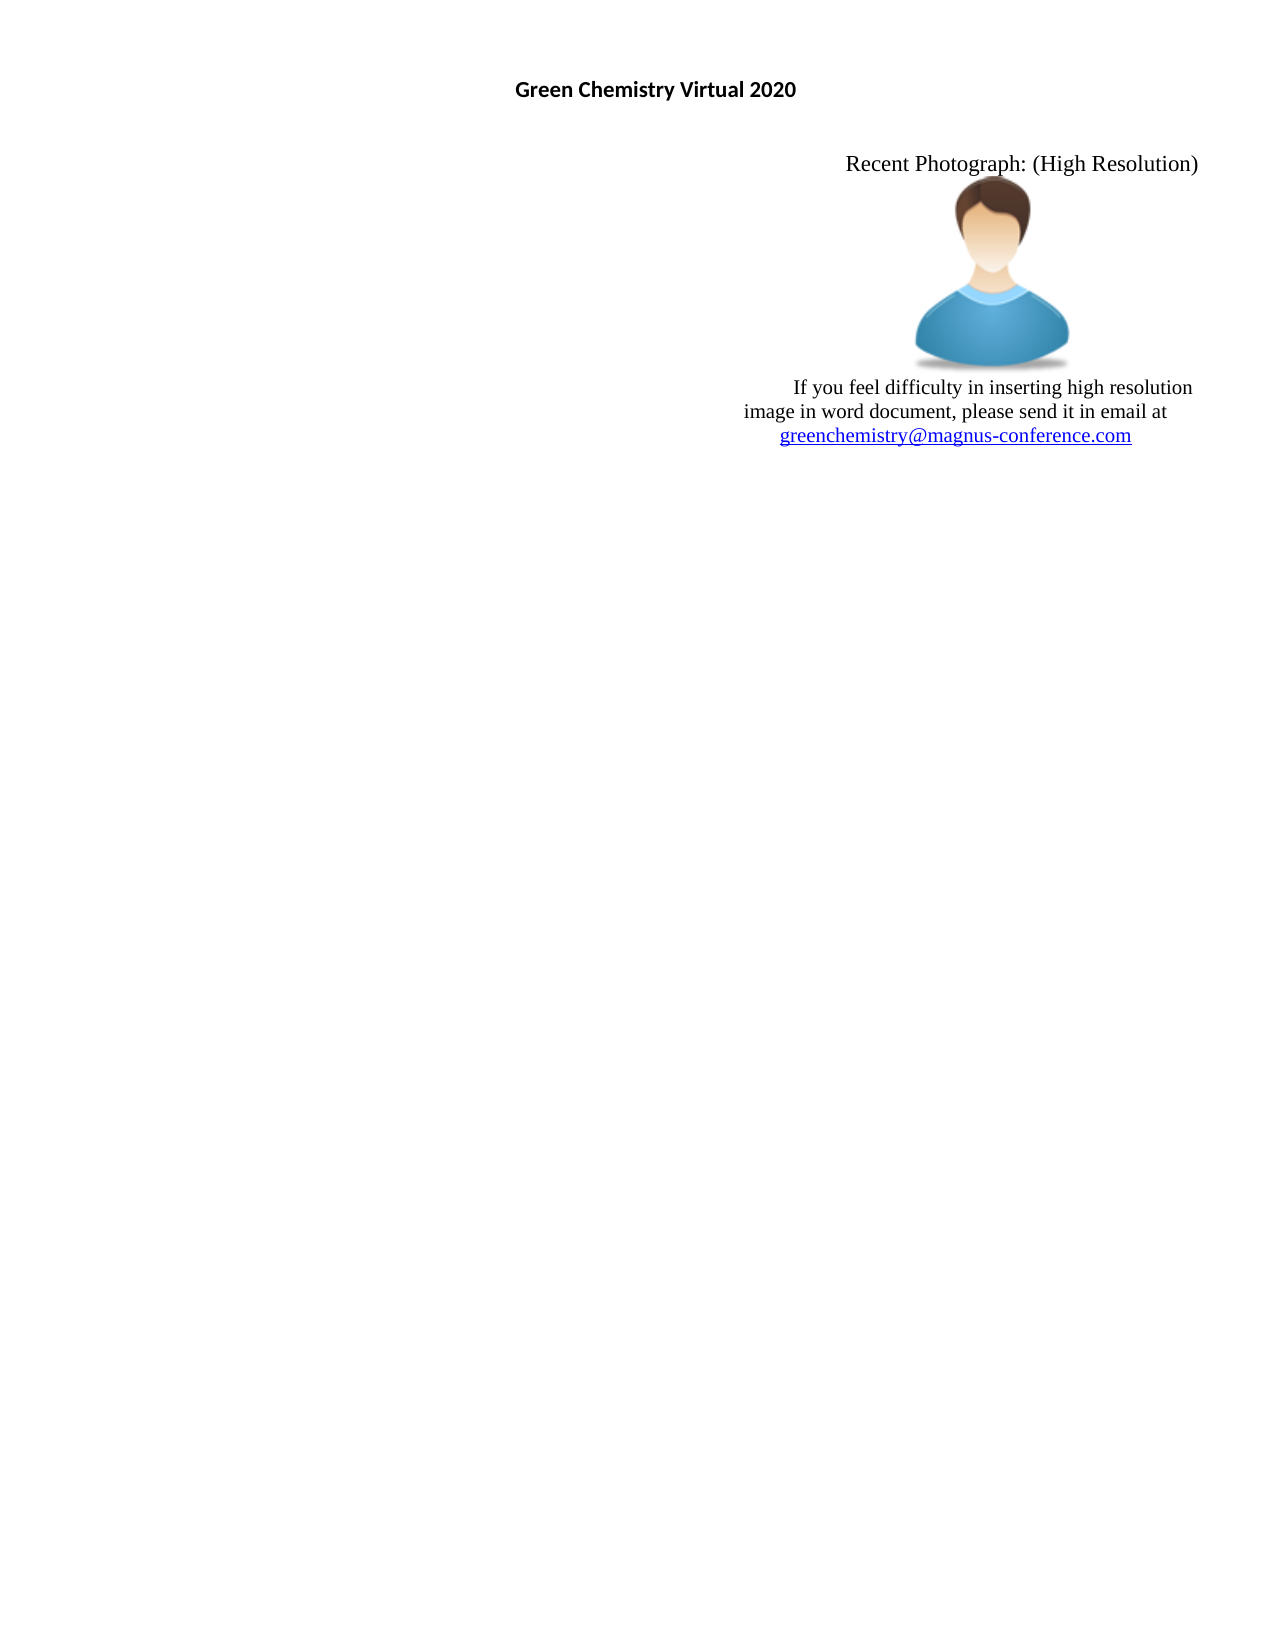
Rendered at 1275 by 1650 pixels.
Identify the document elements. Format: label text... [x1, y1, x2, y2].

text Recent Photograph: (High Resolution) [112, 150, 1198, 176]
picture [899, 176, 1087, 375]
text If you feel difficulty in inserting high resolution image in word document, please send it in email at greenchemistry@magnus-conference.com [712, 375, 1198, 447]
